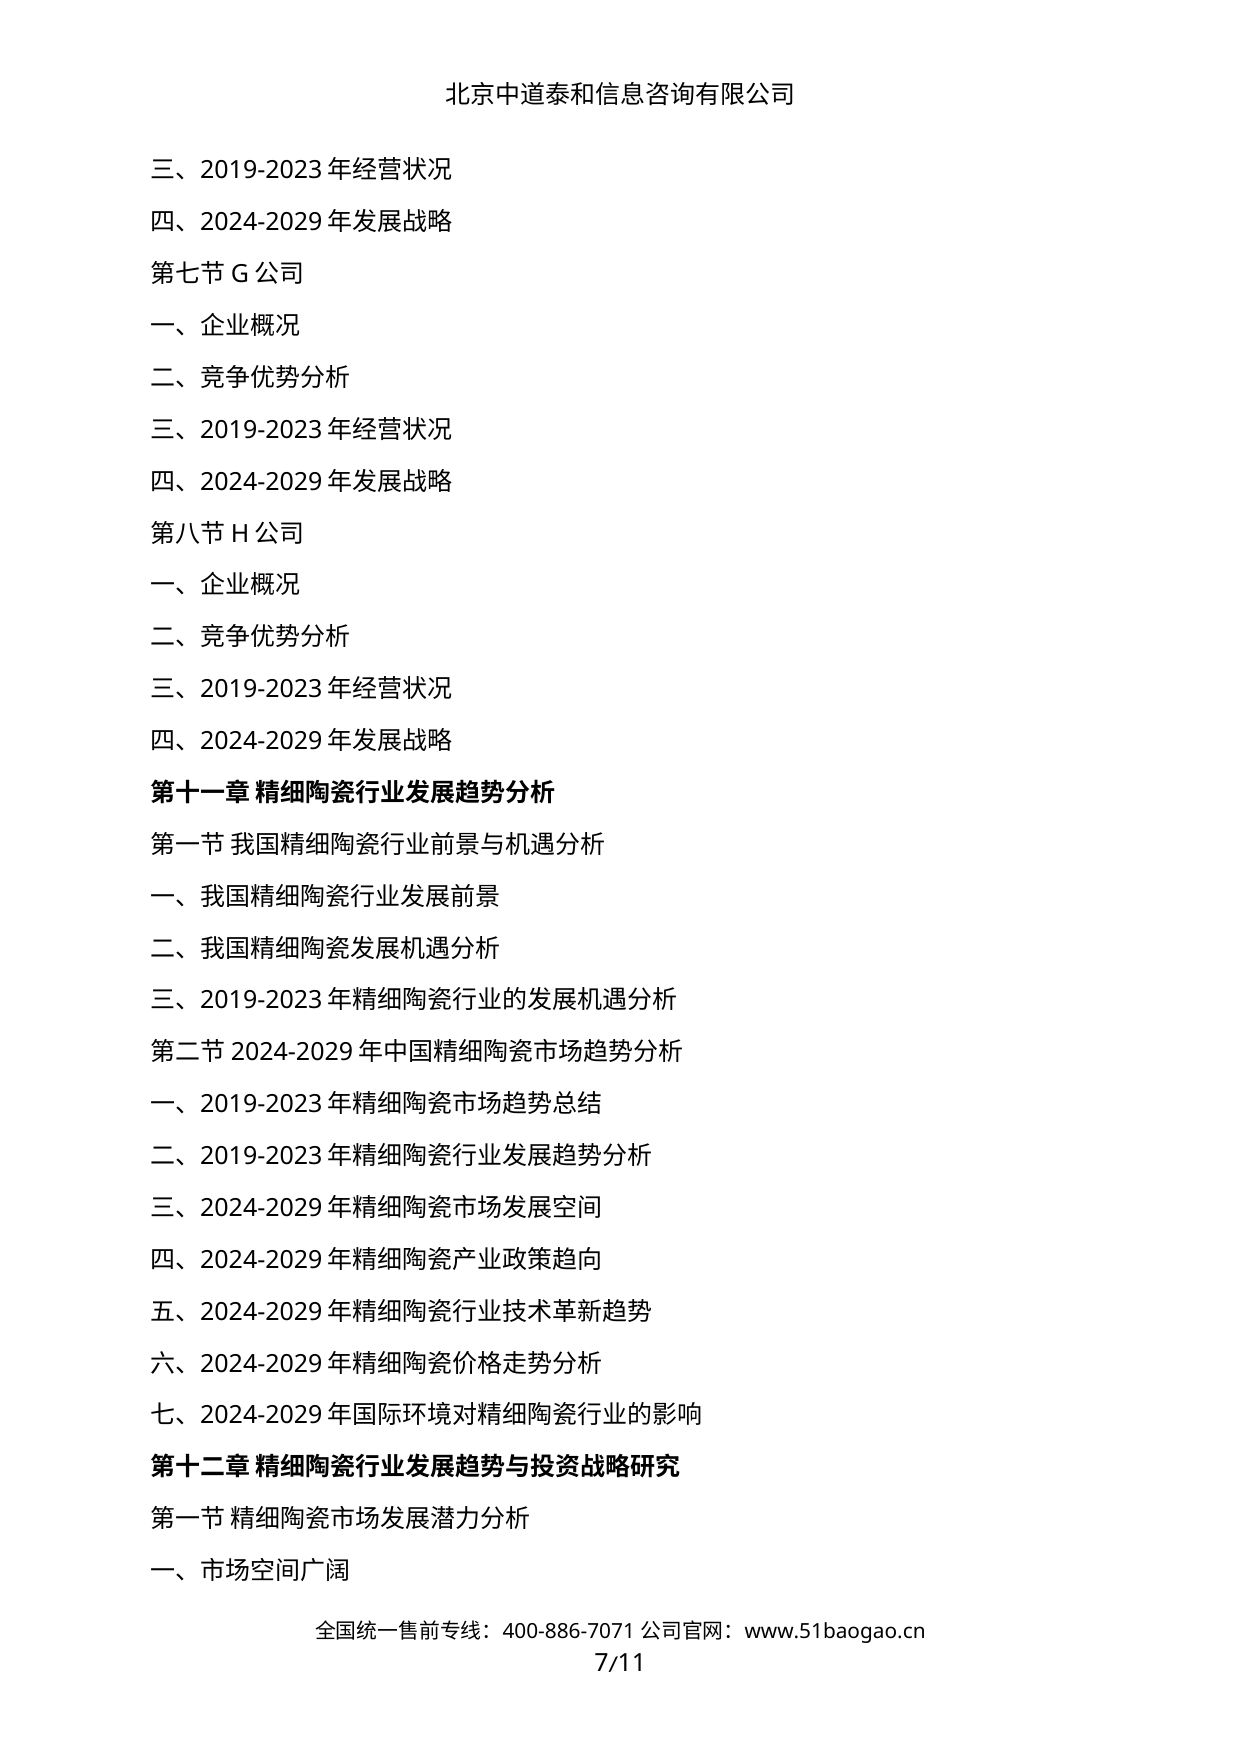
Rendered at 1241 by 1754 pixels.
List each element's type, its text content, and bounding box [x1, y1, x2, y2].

text 二、我国精细陶瓷发展机遇分析 [150, 928, 1090, 964]
text 第十一章 精细陶瓷行业发展趋势分析 [150, 772, 1090, 809]
text 第七节 G公司 [150, 254, 1090, 290]
text 第十二章 精细陶瓷行业发展趋势与投资战略研究 [150, 1447, 1090, 1483]
text 七、2024-2029年国际环境对精细陶瓷行业的影响 [150, 1395, 1090, 1431]
text 二、竞争优势分析 [150, 617, 1090, 653]
text 三、2019-2023年经营状况 [150, 409, 1090, 446]
text 四、2024-2029年精细陶瓷产业政策趋向 [150, 1239, 1090, 1276]
text 第一节 我国精细陶瓷行业前景与机遇分析 [150, 824, 1090, 861]
text 一、企业概况 [150, 565, 1090, 601]
text 一、市场空间广阔 [150, 1551, 1090, 1587]
text 二、竞争优势分析 [150, 357, 1090, 394]
text 四、2024-2029年发展战略 [150, 721, 1090, 757]
text 二、2019-2023年精细陶瓷行业发展趋势分析 [150, 1136, 1090, 1172]
text 第八节 H公司 [150, 513, 1090, 549]
text 六、2024-2029年精细陶瓷价格走势分析 [150, 1343, 1090, 1379]
text 一、企业概况 [150, 306, 1090, 342]
text 五、2024-2029年精细陶瓷行业技术革新趋势 [150, 1291, 1090, 1327]
text 第二节 2024-2029年中国精细陶瓷市场趋势分析 [150, 1032, 1090, 1068]
text 三、2019-2023年经营状况 [150, 669, 1090, 705]
text 第一节 精细陶瓷市场发展潜力分析 [150, 1499, 1090, 1535]
text 三、2019-2023年经营状况 [150, 150, 1090, 186]
text 四、2024-2029年发展战略 [150, 202, 1090, 238]
text 三、2024-2029年精细陶瓷市场发展空间 [150, 1187, 1090, 1224]
text 四、2024-2029年发展战略 [150, 461, 1090, 497]
text 一、我国精细陶瓷行业发展前景 [150, 876, 1090, 912]
text 一、2019-2023年精细陶瓷市场趋势总结 [150, 1084, 1090, 1120]
text 三、2019-2023年精细陶瓷行业的发展机遇分析 [150, 980, 1090, 1016]
